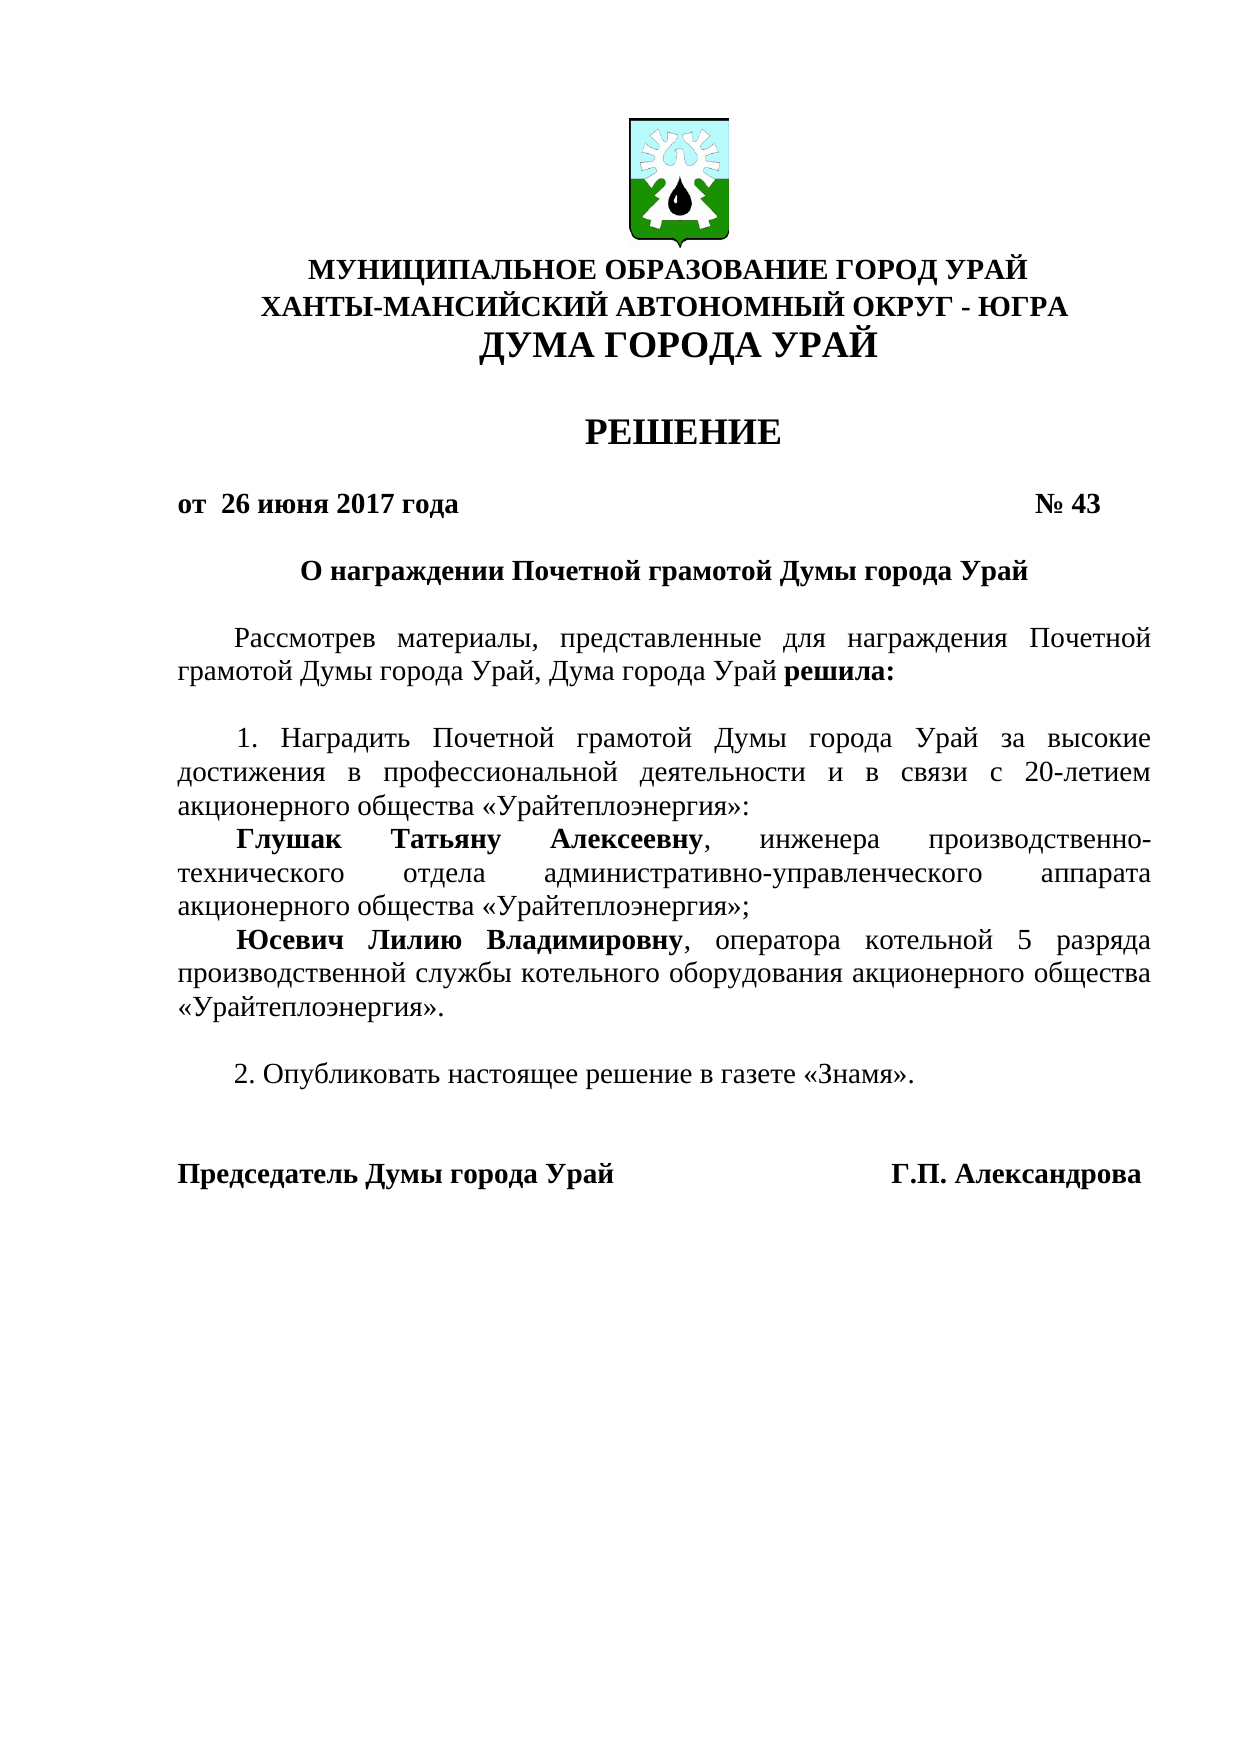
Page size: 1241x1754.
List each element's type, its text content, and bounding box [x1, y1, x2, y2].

text 1. Наградить Почетной грамотой Думы города Урай за высокие достижения в профессиональной деятельности и в связи с 20-летием акционерного общества «Урайтеплоэнергия»: [177, 721, 1152, 821]
text О награждении Почетной грамотой Думы города Урай [177, 553, 1152, 586]
text Юсевич Лилию Владимировну, оператора котельной 5 разряда производственной службы котельного оборудования акционерного общества «Урайтеплоэнергия». [177, 922, 1152, 1022]
text ДУМА ГОРОДА УРАЙ [177, 323, 1152, 366]
subtitle МУНИЦИПАЛЬНОЕ ОБРАЗОВАНИЕ ГОРОД УРАЙ [177, 248, 1152, 285]
picture [629, 118, 729, 248]
text Глушак Татьяну Алексеевну, инженера производственно-технического отдела административно-управленческого аппарата акционерного общества «Урайтеплоэнергия»; [177, 821, 1152, 922]
text Рассмотрев материалы, представленные для награждения Почетной грамотой Думы города Урай, Дума города Урай решила: [177, 620, 1152, 687]
text от 26 июня 2017 года № 43 [177, 486, 1152, 519]
text РЕШЕНИЕ [177, 409, 1152, 452]
text Председатель Думы города Урай Г.П. Александрова [177, 1157, 1152, 1190]
text ХАНТЫ-МАНСИЙСКИЙ АВТОНОМНЫЙ ОКРУГ - ЮГРА [177, 285, 1152, 323]
text 2. Опубликовать настоящее решение в газете «Знамя». [177, 1056, 1152, 1089]
